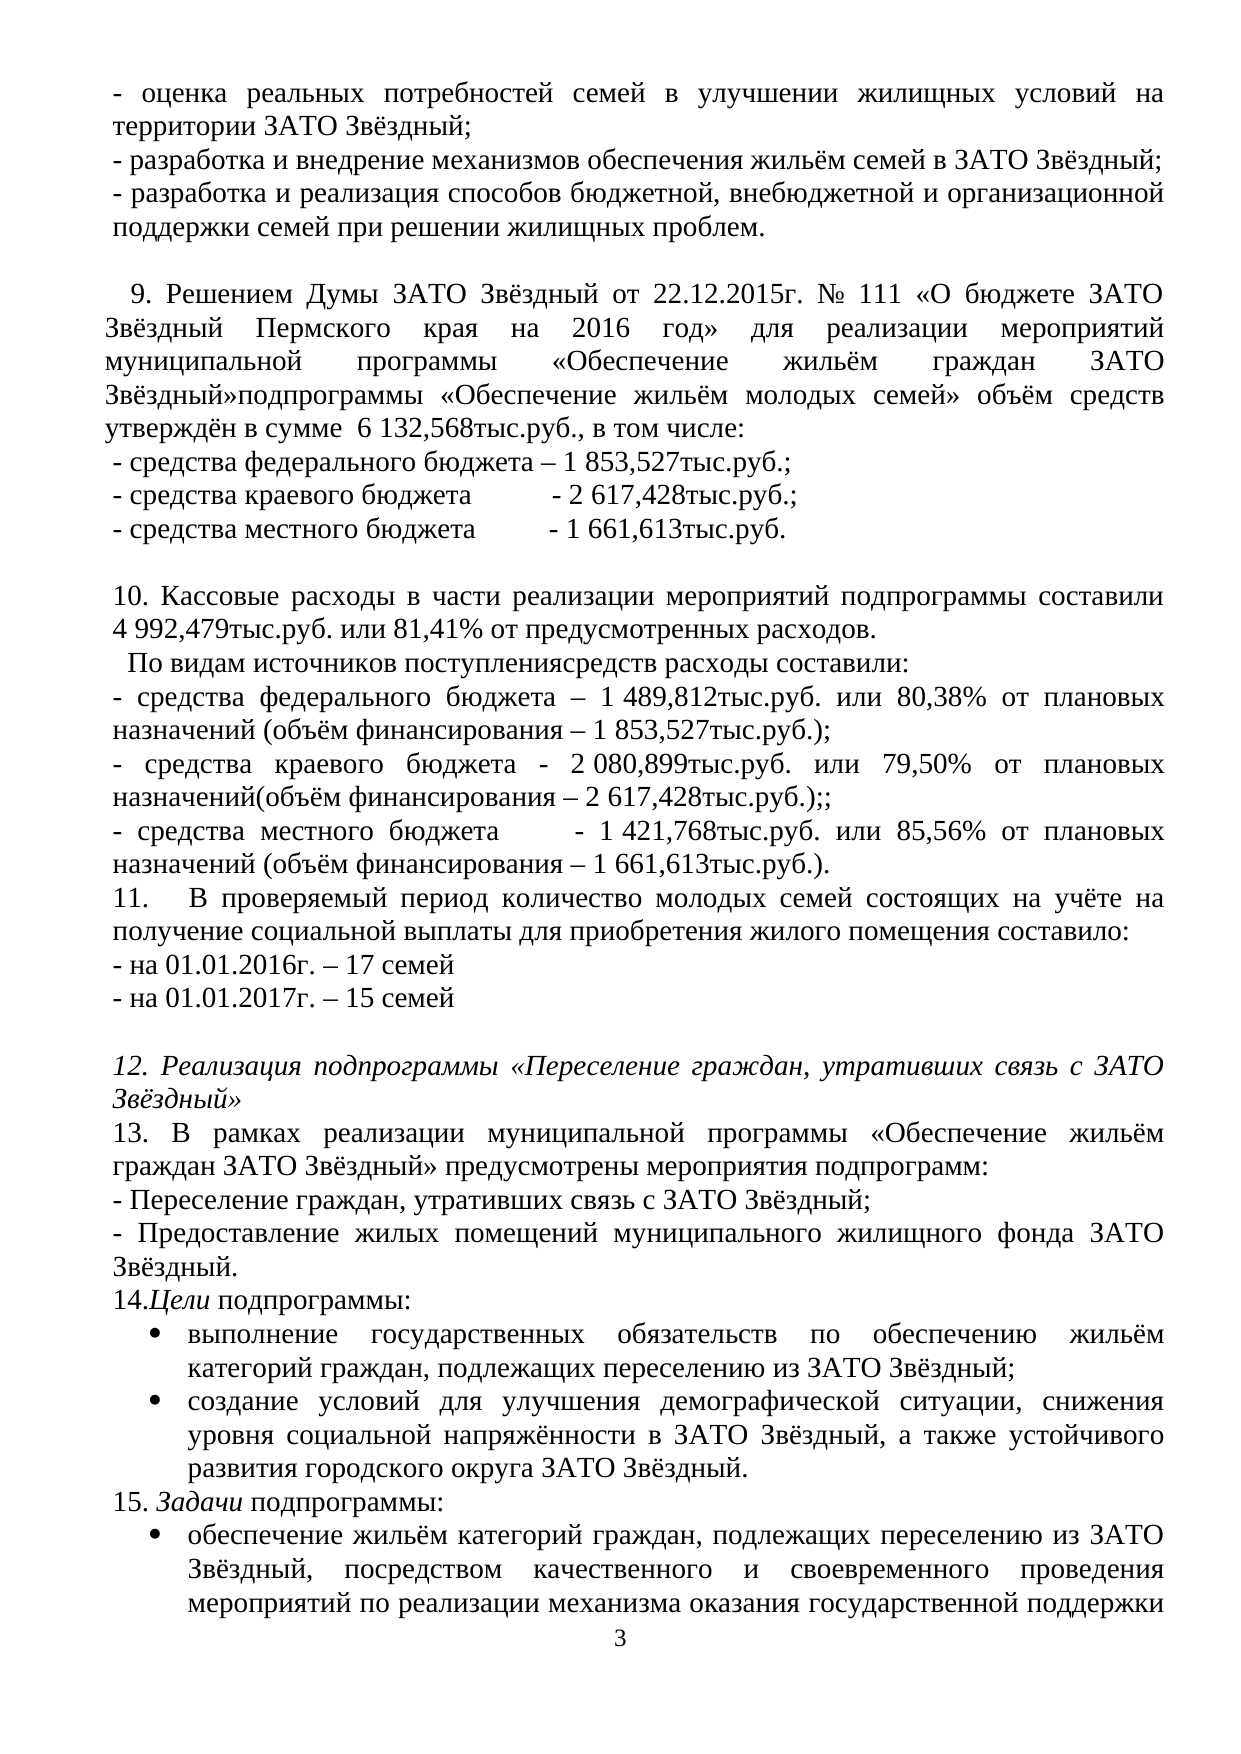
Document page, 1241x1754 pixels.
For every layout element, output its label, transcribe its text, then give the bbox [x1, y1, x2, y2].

text - средства федерального бюджета – 1 489,812тыс.руб. или 80,38% от плановых назначений (объём финансирования – 1 853,527тыс.руб.); [112, 679, 1165, 746]
text - разработка и реализация способов бюджетной, внебюджетной и организационной поддержки семей при решении жилищных проблем. [112, 176, 1165, 243]
text - на 01.01.2017г. – 15 семей [112, 981, 1165, 1014]
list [150, 1517, 1165, 1618]
text 12. Реализация подпрограммы «Переселение граждан, утративших связь с ЗАТО Звёздный» [112, 1048, 1165, 1115]
text - Предоставление жилых помещений муниципального жилищного фонда ЗАТО Звёздный. [112, 1215, 1165, 1282]
text 11. В проверяемый период количество молодых семей состоящих на учёте на получение социальной выплаты для приобретения жилого помещения составило: [112, 880, 1165, 947]
list выполнение государственных обязательств по обеспечению жильём категорий граждан, подлежащих переселению из ЗАТО Звёздный; [150, 1316, 1165, 1383]
text - средства краевого бюджета - 2 080,899тыс.руб. или 79,50% от плановых назначений(объём финансирования – 2 617,428тыс.руб.);; [112, 746, 1165, 813]
text 10. Кассовые расходы в части реализации мероприятий подпрограммы составили 4 992,479тыс.руб. или 81,41% от предусмотренных расходов. [112, 578, 1165, 645]
text 15. Задачи подпрограммы: [112, 1484, 1165, 1517]
text 13. В рамках реализации муниципальной программы «Обеспечение жильём граждан ЗАТО Звёздный» предусмотрены мероприятия подпрограмм: [112, 1115, 1165, 1182]
text - разработка и внедрение механизмов обеспечения жильём семей в ЗАТО Звёздный; [112, 142, 1165, 176]
text - средства федерального бюджета – 1 853,527тыс.руб.; [112, 444, 1165, 477]
text 14.Цели подпрограммы: [112, 1282, 1165, 1316]
text - оценка реальных потребностей семей в улучшении жилищных условий на территории ЗАТО Звёздный; [112, 75, 1165, 142]
text - средства краевого бюджета - 2 617,428тыс.руб.; [112, 477, 1165, 511]
text - Переселение граждан, утративших связь с ЗАТО Звёздный; [112, 1182, 1165, 1215]
text По видам источников поступлениясредств расходы составили: [112, 645, 1165, 679]
list создание условий для улучшения демографической ситуации, снижения уровня социальной напряжённости в ЗАТО Звёздный, а также устойчивого развития городского округа ЗАТО Звёздный. [150, 1383, 1165, 1484]
text - на 01.01.2016г. – 17 семей [112, 947, 1165, 981]
text 9. Решением Думы ЗАТО Звёздный от г. № 111 «О бюджете ЗАТО Звёздный Пермского края на 2016 год» для реализации мероприятий муниципальной программы «Обеспечение жильём граждан ЗАТО Звёздный»подпрограммы «Обеспечение жильём молодых семей» объём средств утверждён в сумме 6 132,568тыс.руб., в том числе: [90, 276, 1165, 444]
text - средства местного бюджета - 1 421,768тыс.руб. или 85,56% от плановых назначений (объём финансирования – 1 661,613тыс.руб.). [112, 813, 1165, 880]
text - средства местного бюджета - 1 661,613тыс.руб. [112, 511, 1165, 544]
